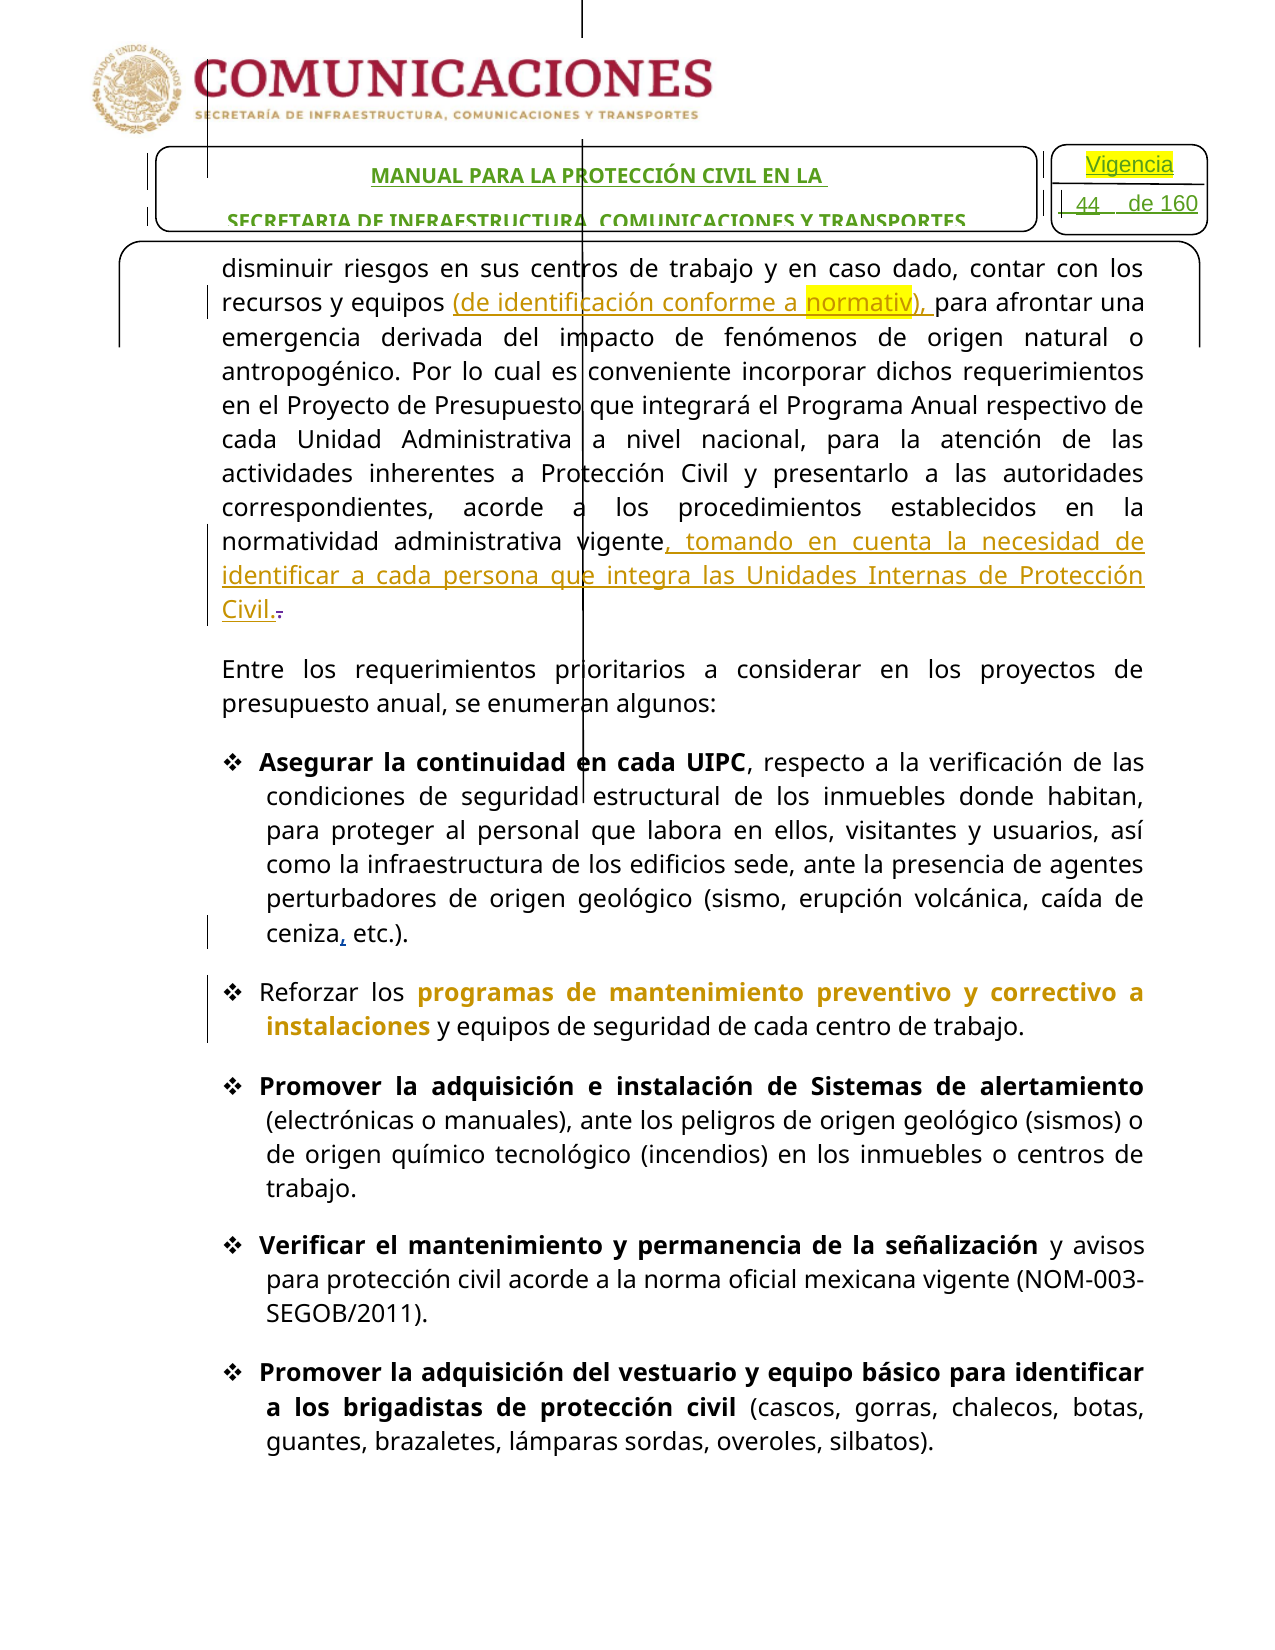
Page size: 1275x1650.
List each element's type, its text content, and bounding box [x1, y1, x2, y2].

text Entre los requerimientos prioritarios a considerar en los proyectos de presupuesto anual, se enumeran algunos: [221, 651, 1145, 719]
list Asegurar la continuidad en cada UIPC, respecto a la verificación de las condiciones de seguridad estructural de los inmuebles donde habitan, para proteger al personal que labora en ellos, visitantes y usuarios, así como la infraestructura de los edificios sede, ante la presencia de agentes perturbadores de origen geológico (sismo, erupción volcánica, caída de ceniza etc.). [221, 745, 1145, 949]
list Promover la adquisición del vestuario y equipo básico para identificar a los brigadistas de protección civil (cascos, gorras, chalecos, botas, guantes, brazaletes, lámparas sordas, overoles, silbatos). [221, 1355, 1145, 1457]
list Verificar el mantenimiento y permanencia de la señalización y avisos para protección civil acorde a la norma oficial mexicana vigente (NOM-003-SEGOB/2011). [221, 1227, 1145, 1329]
list Reforzar los programas de mantenimiento preventivo y correctivo a instalaciones y equipos de seguridad de cada centro de trabajo. [221, 975, 1145, 1043]
picture [89, 38, 720, 139]
list Promover la adquisición e instalación de Sistemas de alertamiento (electrónicas o manuales), ante los peligros de origen geológico (sismos) o de origen químico tecnológico (incendios) en los inmuebles o centros de trabajo. [221, 1068, 1145, 1205]
